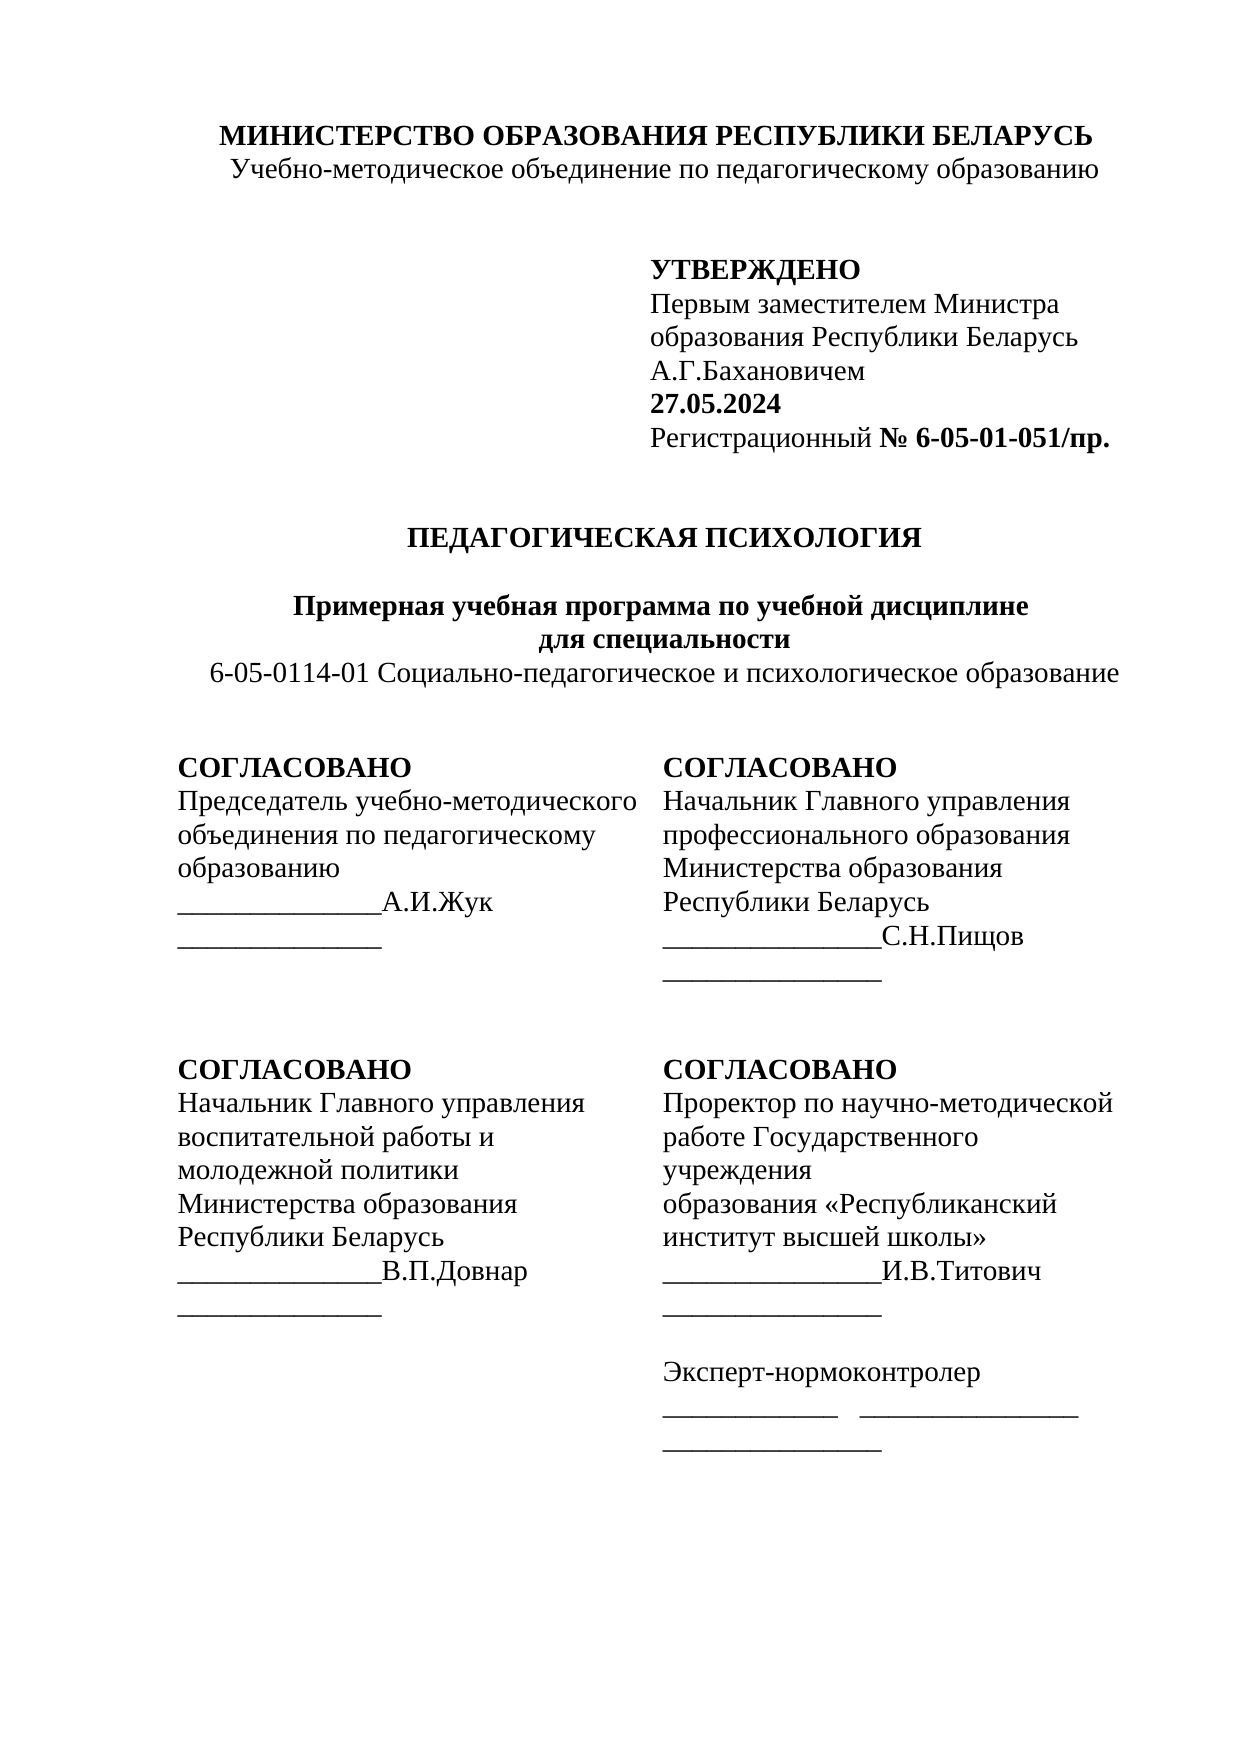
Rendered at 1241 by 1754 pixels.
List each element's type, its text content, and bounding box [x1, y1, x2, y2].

text Первым заместителем Министра образования Республики Беларусь [650, 286, 1152, 353]
text Регистрационный № 6-05-01-051/пр. [650, 420, 1152, 453]
text Примерная учебная программа по учебной дисциплине для специальности [177, 588, 1152, 655]
text А.Г.Бахановичем [650, 353, 1152, 386]
text 6-05-0114-01 Социально-педагогическое и психологическое образование [177, 655, 1152, 716]
text Учебно-методическое объединение по педагогическому образованию [177, 152, 1152, 185]
text 27.05.2024 [650, 386, 1152, 420]
text ПЕДАГОГИЧЕСКАЯ ПСИХОЛОГИЯ [177, 521, 1152, 554]
table_header СОГЛАСОВАНО Начальник Главного управления профессионального образования Министерства образования Республики Беларусь _______________С.Н.Пищов _______________ СОГЛАСОВАНО Проректор по научно-методической работе Государственного учреждения образования «Республиканский институт высшей школы» _______________И.В.Титович _______________ Эксперт-нормоконтролер ____________ _______________ _______________ [657, 750, 1136, 1454]
text МИНИСТЕРСТВО ОБРАЗОВАНИЯ РЕСПУБЛИКИ БЕЛАРУСЬ [177, 118, 1152, 152]
table_header СОГЛАСОВАНО Председатель учебно-методического объединения по педагогическому образованию ______________А.И.Жук ______________ СОГЛАСОВАНО Начальник Главного управления воспитательной работы и молодежной политики Министерства образования Республики Беларусь ______________В.П.Довнар ______________ [171, 750, 657, 1454]
text УТВЕРЖДЕНО [650, 252, 1152, 286]
